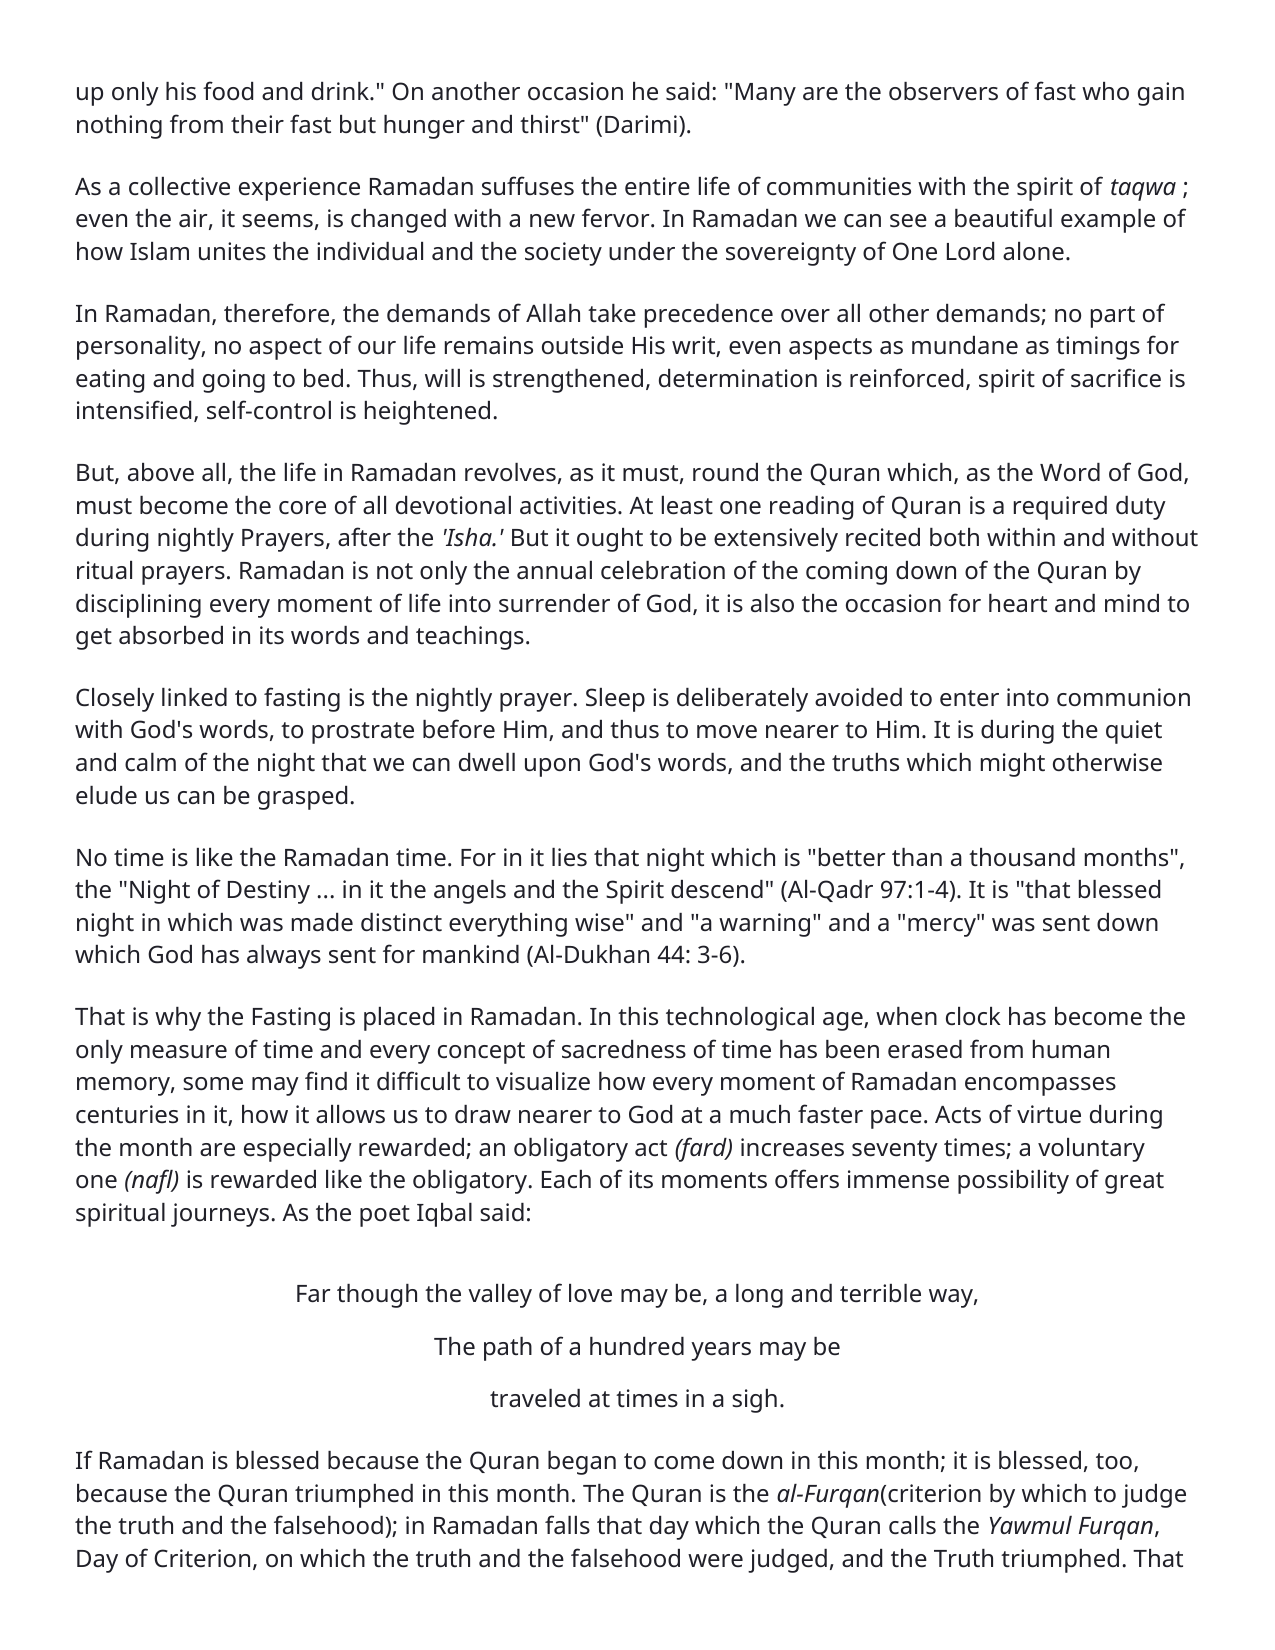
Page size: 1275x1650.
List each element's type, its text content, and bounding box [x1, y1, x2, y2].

text As a collective experience Ramadan suffuses the entire life of communities with the spirit of taqwa ; even the air, it seems, is changed with a new fervor. In Ramadan we can see a beautiful example of how Islam unites the individual and the society under the sovereignty of One Lord alone. [75, 169, 1200, 267]
text That is why the Fasting is placed in Ramadan. In this technological age, when clock has become the only measure of time and every concept of sacredness of time has been erased from human memory, some may find it difficult to visualize how every moment of Ramadan encompasses centuries in it, how it allows us to draw nearer to God at a much faster pace. Acts of virtue during the month are especially rewarded; an obligatory act (fard) increases seventy times; a voluntary one (nafl) is rewarded like the obligatory. Each of its moments offers immense possibility of great spiritual journeys. As the poet Iqbal said: [75, 1000, 1200, 1228]
text In Ramadan, therefore, the demands of Allah take precedence over all other demands; no part of personality, no aspect of our life remains outside His writ, even aspects as mundane as timings for eating and going to bed. Thus, will is strengthened, determination is reinforced, spirit of sacrifice is intensified, self-control is heightened. [75, 296, 1200, 427]
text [75, 75, 1200, 140]
text Closely linked to fasting is the nightly prayer. Sleep is deliberately avoided to enter into communion with God's words, to prostrate before Him, and thus to move nearer to Him. It is during the quiet and calm of the night that we can dwell upon God's words, and the truths which might otherwise elude us can be grasped. [75, 681, 1200, 811]
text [75, 1444, 1200, 1574]
text No time is like the Ramadan time. For in it lies that night which is "better than a thousand months", the "Night of Destiny ... in it the angels and the Spirit descend" (Al-Qadr 97:1-4). It is "that blessed night in which was made distinct everything wise" and "a warning" and a "mercy" was sent down which God has always sent for mankind (Al-Dukhan 44: 3-6). [75, 840, 1200, 971]
text But, above all, the life in Ramadan revolves, as it must, round the Quran which, as the Word of God, must become the core of all devotional activities. At least one reading of Quran is a required duty during nightly Prayers, after the 'Isha.' But it ought to be extensively recited both within and without ritual prayers. Ramadan is not only the annual celebration of the coming down of the Quran by disciplining every moment of life into surrender of God, it is also the occasion for heart and mind to get absorbed in its words and teachings. [75, 456, 1200, 652]
text Far though the valley of love may be, a long and terrible way, The path of a hundred years may be traveled at times in a sigh. [75, 1257, 1200, 1415]
